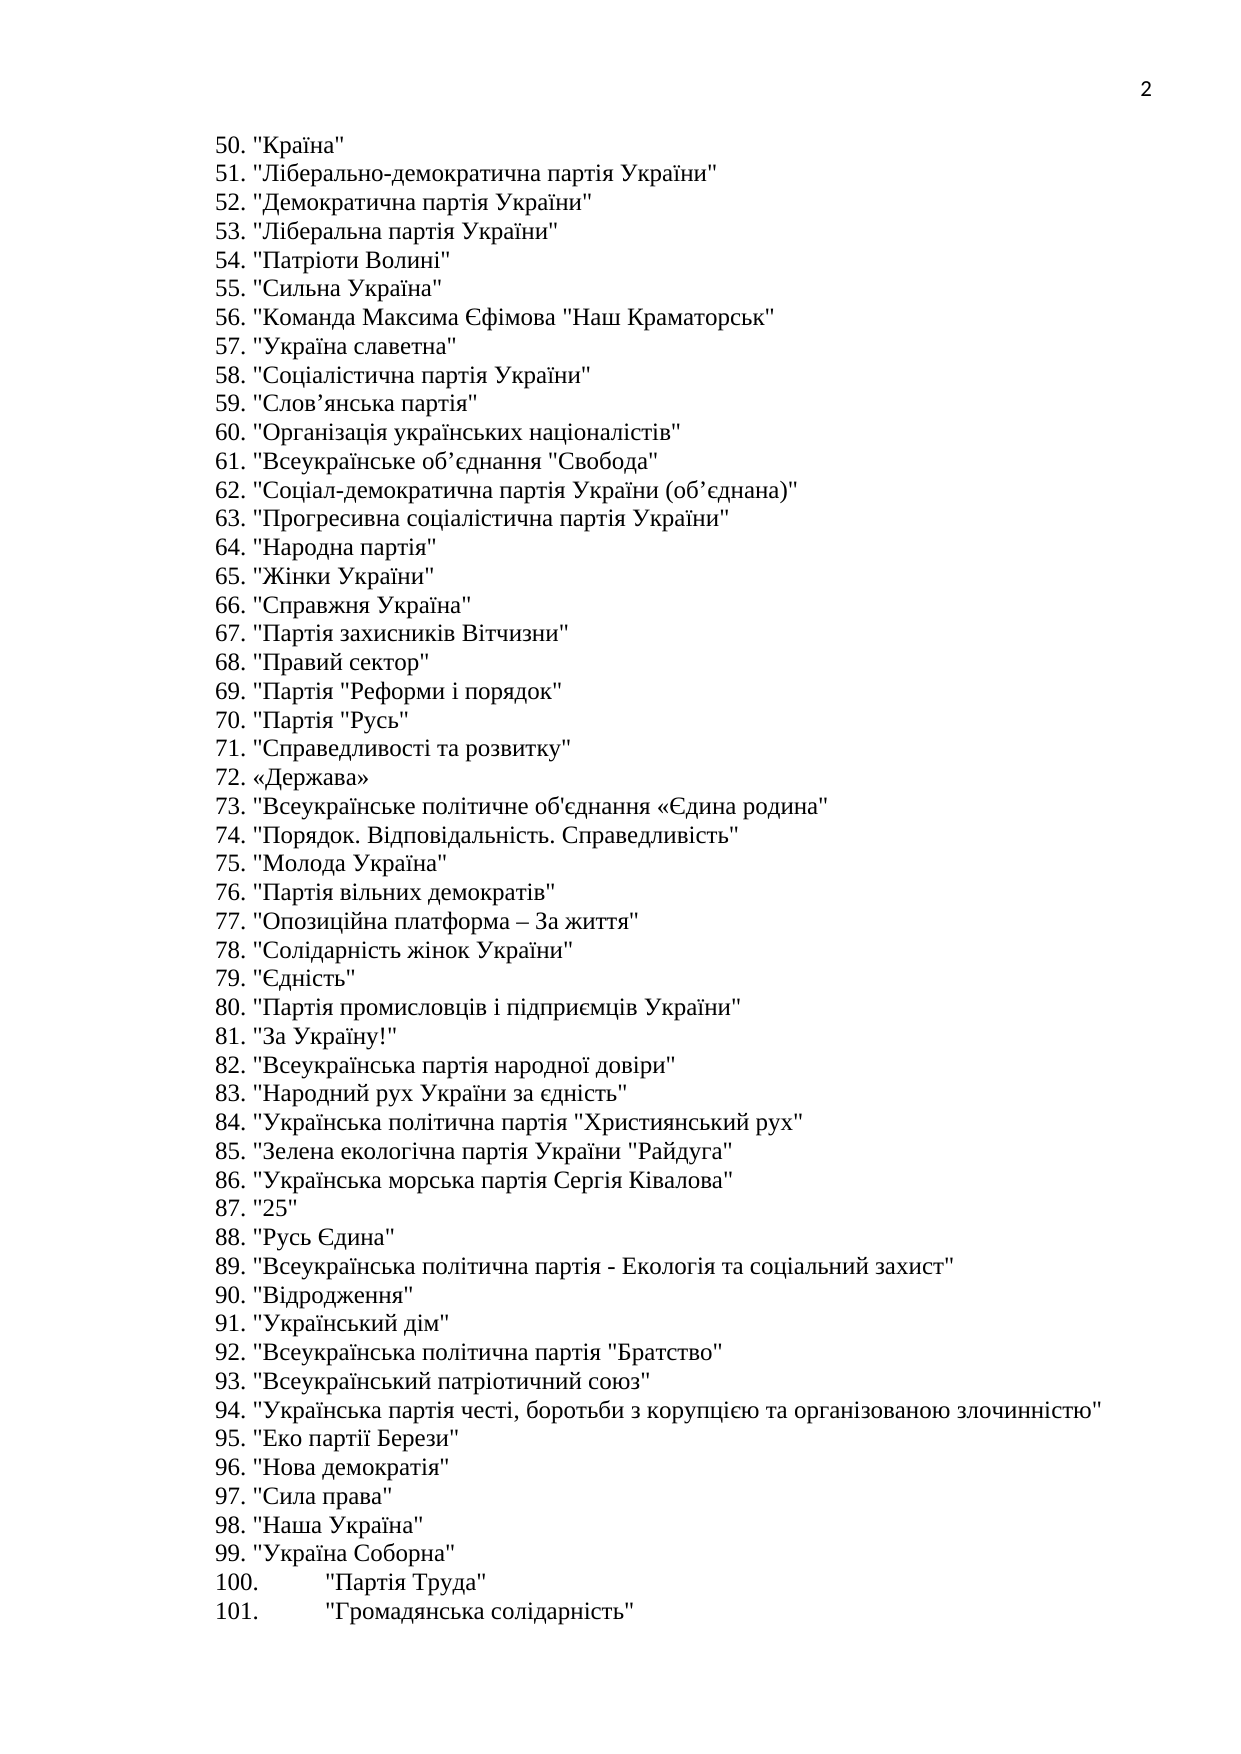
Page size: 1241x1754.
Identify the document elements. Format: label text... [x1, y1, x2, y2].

list "Жінки України" [215, 561, 1152, 590]
list "Партія промисловців і підприємців України" [215, 992, 1152, 1021]
list "Команда Максима Єфімова "Наш Краматорськ" [215, 302, 1152, 331]
list "Українська партія честі, боротьби з корупцією та організованою злочинністю" [215, 1395, 1152, 1423]
list "Соціал-демократична партія України (об’єднана)" [215, 475, 1152, 503]
list "Всеукраїнський патріотичний союз" [215, 1366, 1152, 1395]
list "Прогресивна соціалістична партія України" [215, 503, 1152, 532]
list "Партія захисників Вітчизни" [215, 618, 1152, 647]
list "Соціалістична партія України" [215, 360, 1152, 388]
list "Україна Соборна" [215, 1538, 1152, 1567]
list "25" [215, 1193, 1152, 1222]
list "Правий сектор" [215, 647, 1152, 676]
list "Партія "Русь" [215, 705, 1152, 733]
list "Країна" [215, 130, 1152, 158]
list "Русь Єдина" [215, 1222, 1152, 1251]
list "Єдність" [215, 963, 1152, 992]
list «Держава» [215, 762, 1152, 791]
list "Організація українських націоналістів" [215, 417, 1152, 446]
list "Сильна Україна" [215, 273, 1152, 302]
list "Відродження" [215, 1280, 1152, 1308]
list "Партія вільних демократів" [215, 877, 1152, 906]
list "Українська політична партія "Християнський рух" [215, 1107, 1152, 1136]
list "Всеукраїнське об’єднання "Свобода" [215, 446, 1152, 475]
list "За Україну!" [215, 1021, 1152, 1050]
list "Партія "Реформи і порядок" [215, 676, 1152, 705]
list "Всеукраїнське політичне об'єднання «Єдина родина" [215, 791, 1152, 820]
list "Ліберально-демократична партія України" [215, 158, 1152, 187]
list "Справжня Україна" [215, 590, 1152, 618]
list "Громадянська солідарність" [215, 1596, 1152, 1625]
list "Ліберальна партія України" [215, 216, 1152, 245]
list "Нова демократія" [215, 1452, 1152, 1481]
list "Народна партія" [215, 532, 1152, 561]
list "Слов’янська партія" [215, 388, 1152, 417]
list "Партія Труда" [215, 1567, 1152, 1596]
list "Всеукраїнська партія народної довіри" [215, 1050, 1152, 1078]
list "Українська морська партія Сергія Ківалова" [215, 1165, 1152, 1193]
list "Порядок. Відповідальність. Справедливість" [215, 820, 1152, 848]
list "Зелена екологічна партія України "Райдуга" [215, 1136, 1152, 1165]
list "Патріоти Волині" [215, 245, 1152, 273]
list "Сила права" [215, 1481, 1152, 1510]
list "Всеукраїнська політична партія - Екологія та соціальний захист" [215, 1251, 1152, 1280]
list "Еко партії Берези" [215, 1423, 1152, 1452]
list "Опозиційна платформа – За життя" [215, 906, 1152, 935]
list "Український дім" [215, 1308, 1152, 1337]
list "Наша Україна" [215, 1510, 1152, 1538]
list "Україна славетна" [215, 331, 1152, 360]
list "Демократична партія України" [215, 187, 1152, 216]
list "Справедливості та розвитку" [215, 733, 1152, 762]
list "Молода Україна" [215, 848, 1152, 877]
list "Народний рух України за єдність" [215, 1078, 1152, 1107]
list "Солідарність жінок України" [215, 935, 1152, 963]
list "Всеукраїнська політична партія "Братство" [215, 1337, 1152, 1366]
